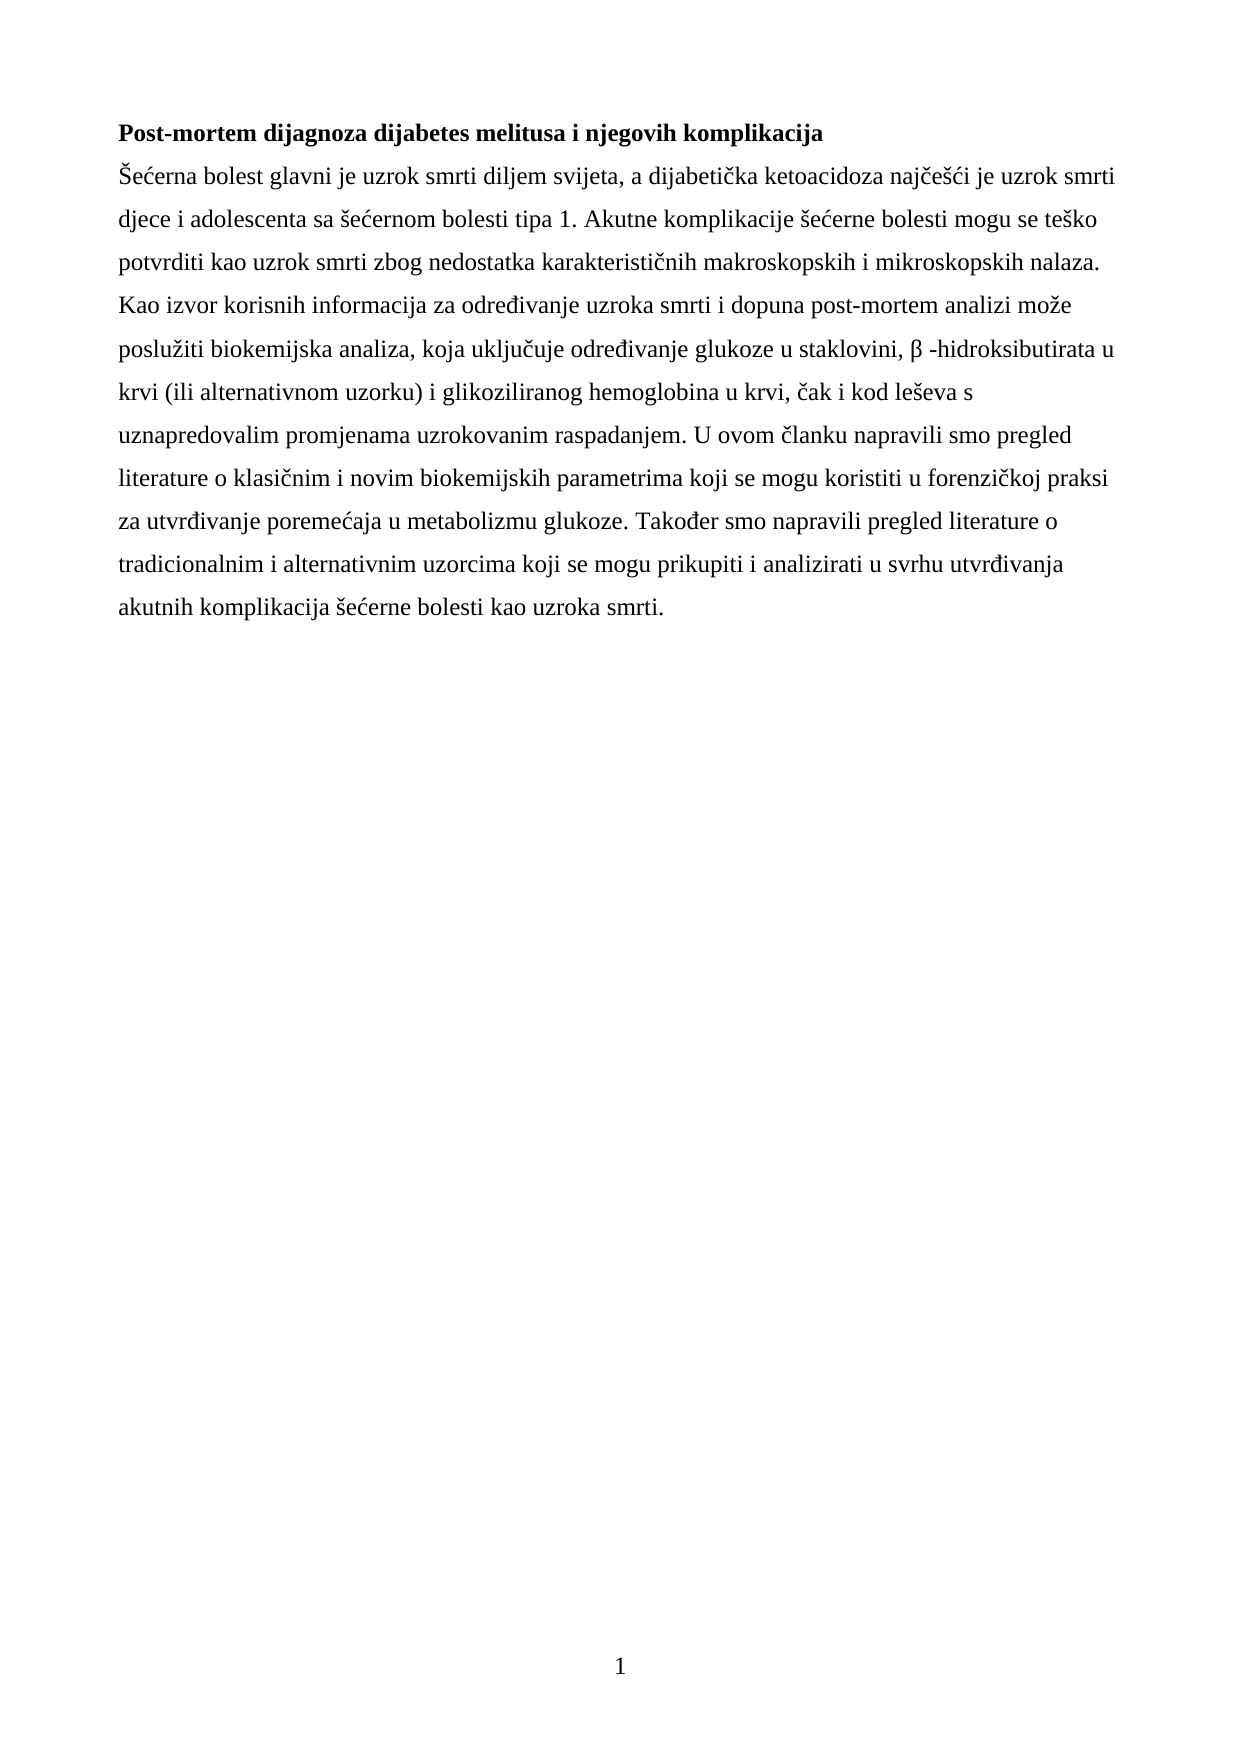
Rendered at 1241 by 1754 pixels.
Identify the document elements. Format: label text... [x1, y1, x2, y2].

text Šećerna bolest glavni je uzrok smrti diljem svijeta, a dijabetička ketoacidoza najčešći je uzrok smrti djece i adolescenta sa šećernom bolesti tipa 1. Akutne komplikacije šećerne bolesti mogu se teško potvrditi kao uzrok smrti zbog nedostatka karakterističnih makroskopskih i mikroskopskih nalaza. Kao izvor korisnih informacija za određivanje uzroka smrti i dopuna post-mortem analizi može poslužiti biokemijska analiza, koja uključuje određivanje glukoze u staklovini, β -hidroksibutirata u krvi (ili alternativnom uzorku) i glikoziliranog hemoglobina u krvi, čak i kod leševa s uznapredovalim promjenama uzrokovanim raspadanjem. U ovom članku napravili smo pregled literature o klasičnim i novim biokemijskih parametrima koji se mogu koristiti u forenzičkoj praksi za utvrđivanje poremećaja u metabolizmu glukoze. Također smo napravili pregled literature o tradicionalnim i alternativnim uzorcima koji se mogu prikupiti i analizirati u svrhu utvrđivanja akutnih komplikacija šećerne bolesti kao uzroka smrti. [118, 161, 1122, 621]
text Post-mortem dijagnoza dijabetes melitusa i njegovih komplikacija [118, 118, 1122, 147]
